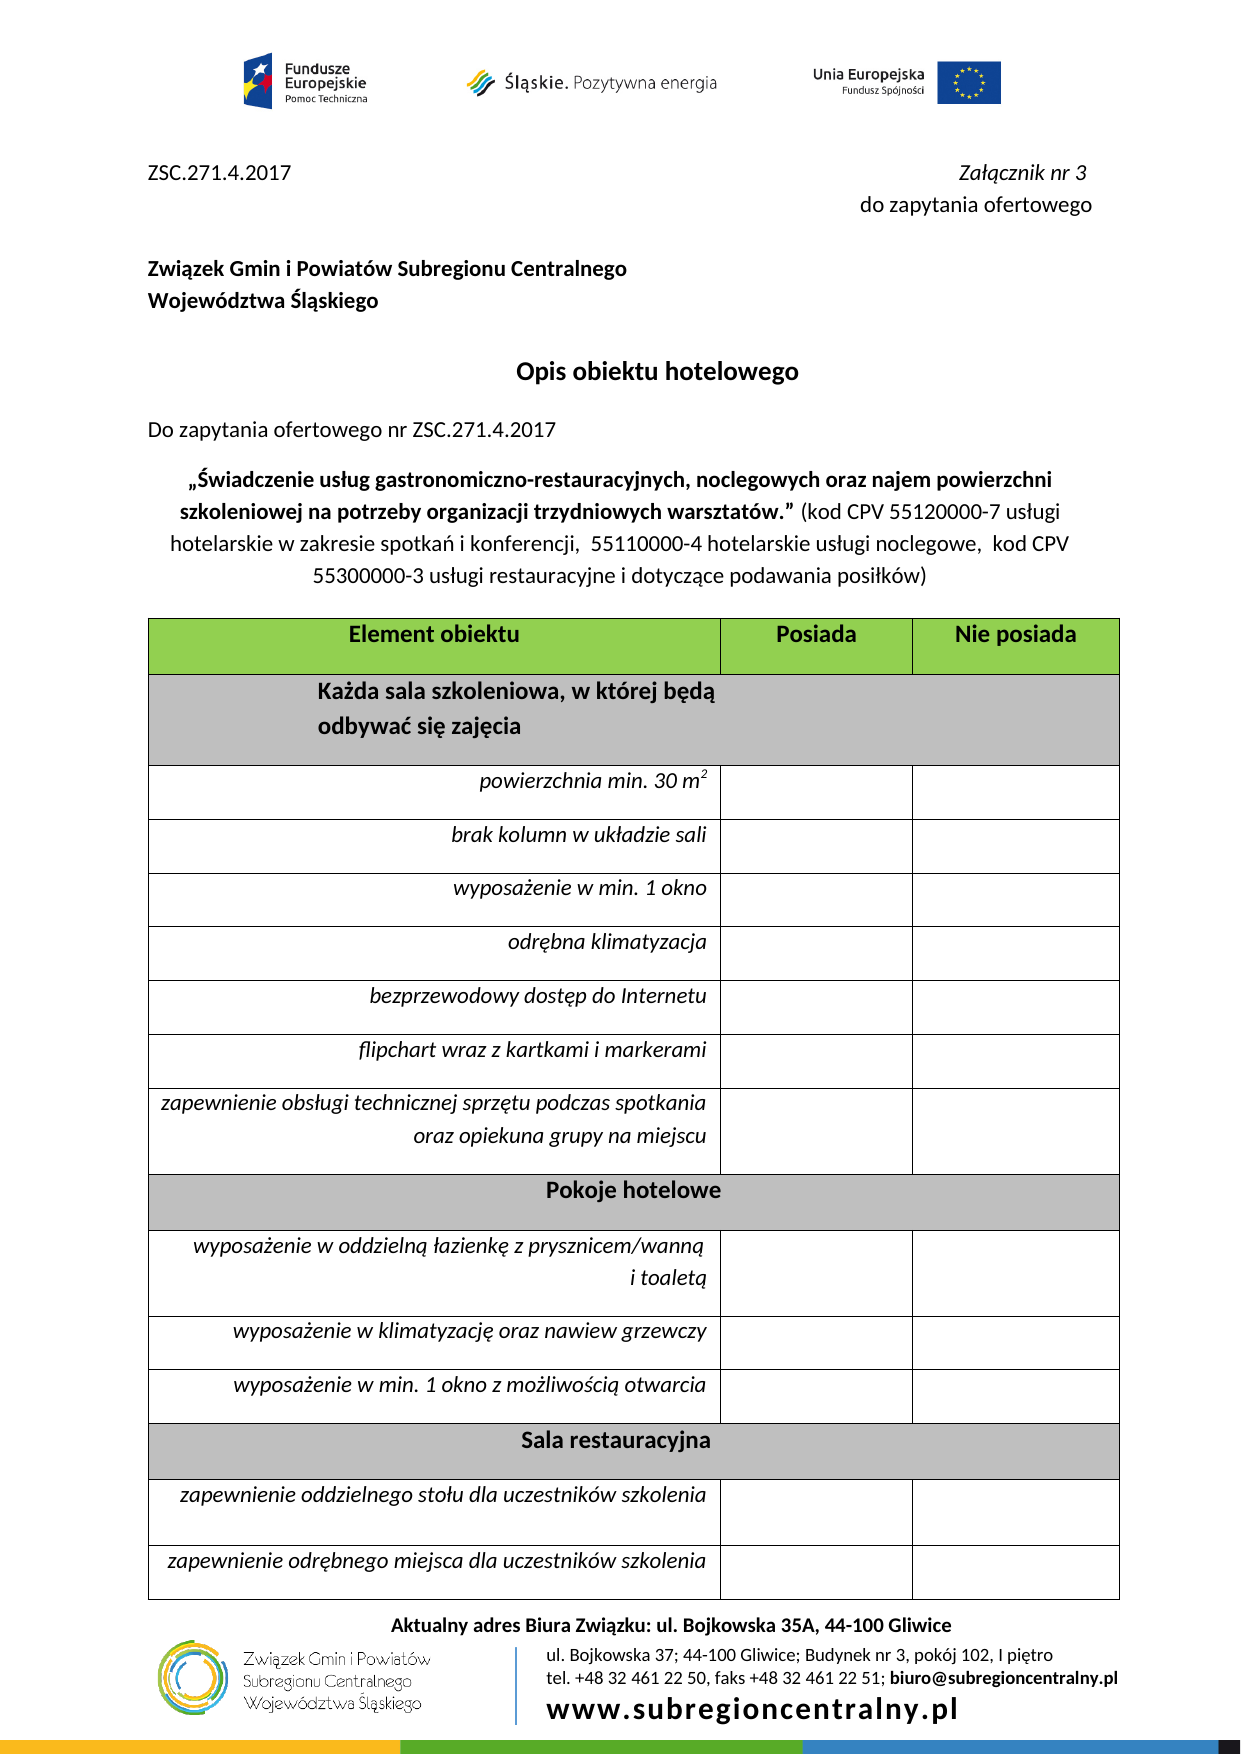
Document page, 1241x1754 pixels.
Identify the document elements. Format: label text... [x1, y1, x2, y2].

table_cell [913, 981, 1119, 1034]
table_cell odrębna klimatyzacja [149, 927, 720, 980]
table_cell brak kolumn w układzie sali [149, 820, 720, 872]
table_cell zapewnienie obsługi technicznej sprzętu podczas spotkania oraz opiekuna grupy na miejscu [149, 1089, 720, 1173]
table_cell [721, 1370, 912, 1423]
table_cell [721, 766, 912, 819]
text Związek Gmin i Powiatów Subregionu Centralnego [148, 254, 1093, 282]
table_cell [913, 1035, 1119, 1087]
table_cell wyposażenie w min. 1 okno [149, 874, 720, 926]
picture [208, 11, 1039, 148]
table_cell [913, 1480, 1119, 1545]
table_cell [721, 1231, 912, 1316]
table_cell [913, 927, 1119, 980]
table_cell [913, 874, 1119, 926]
table_cell [721, 981, 912, 1034]
picture [157, 1640, 431, 1715]
table_cell [721, 1089, 912, 1173]
table_cell Sala restauracyjna [149, 1424, 1119, 1479]
table_cell [913, 820, 1119, 872]
table_cell [721, 1317, 912, 1369]
text Województwa Śląskiego [148, 287, 1093, 347]
table_header Element obiektu [149, 619, 720, 674]
text „Świadczenie usług gastronomiczno-restauracyjnych, noclegowych oraz najem powierzchni szkoleniowej na potrzeby organizacji trzydniowych warsztatów.” (kod CPV 55120000-7 usługi hotelarskie w zakresie spotkań i konferencji, 55110000-4 hotelarskie usługi noclegowe, kod CPV 55300000-3 usługi restauracyjne i dotyczące podawania posiłków) [148, 465, 1093, 590]
table_cell [913, 766, 1119, 819]
table_cell [913, 1370, 1119, 1423]
table_cell [913, 1317, 1119, 1369]
table_cell flipchart wraz z kartkami i markerami [149, 1035, 720, 1087]
table_cell [721, 1546, 912, 1598]
table_cell powierzchnia min. 30 m2 [149, 766, 720, 819]
table_cell bezprzewodowy dostęp do Internetu [149, 981, 720, 1034]
list Opis obiektu hotelowego [223, 354, 1093, 387]
table_cell zapewnienie oddzielnego stołu dla uczestników szkolenia [149, 1480, 720, 1545]
table_cell wyposażenie w oddzielną łazienkę z prysznicem/wanną i toaletą [149, 1231, 720, 1316]
subtitle ZSC.271.4.2017 Załącznik nr 3 [148, 158, 1093, 186]
picture [0, 1740, 1241, 1754]
table_cell [721, 820, 912, 872]
table_cell wyposażenie w min. 1 okno z możliwością otwarcia [149, 1370, 720, 1423]
table_cell Każda sala szkoleniowa, w której będą odbywać się zajęcia [149, 675, 1119, 765]
table_cell Pokoje hotelowe [149, 1175, 1119, 1230]
table_cell zapewnienie odrębnego miejsca dla uczestników szkolenia w celu zorganizowania spotkania podsumowującego pierwszy dzień warsztatów [149, 1546, 720, 1598]
table_cell [721, 927, 912, 980]
table_cell [913, 1089, 1119, 1173]
table_cell [913, 1231, 1119, 1316]
table_cell [913, 1546, 1119, 1598]
text Do zapytania ofertowego nr ZSC.271.4.2017 [148, 415, 1093, 443]
text do zapytania ofertowego [148, 190, 1093, 218]
table_cell wyposażenie w klimatyzację oraz nawiew grzewczy [149, 1317, 720, 1369]
table_cell [721, 874, 912, 926]
table_header Posiada [721, 619, 912, 674]
table_header Nie posiada [913, 619, 1119, 674]
table_cell [721, 1035, 912, 1087]
table_cell [721, 1480, 912, 1545]
